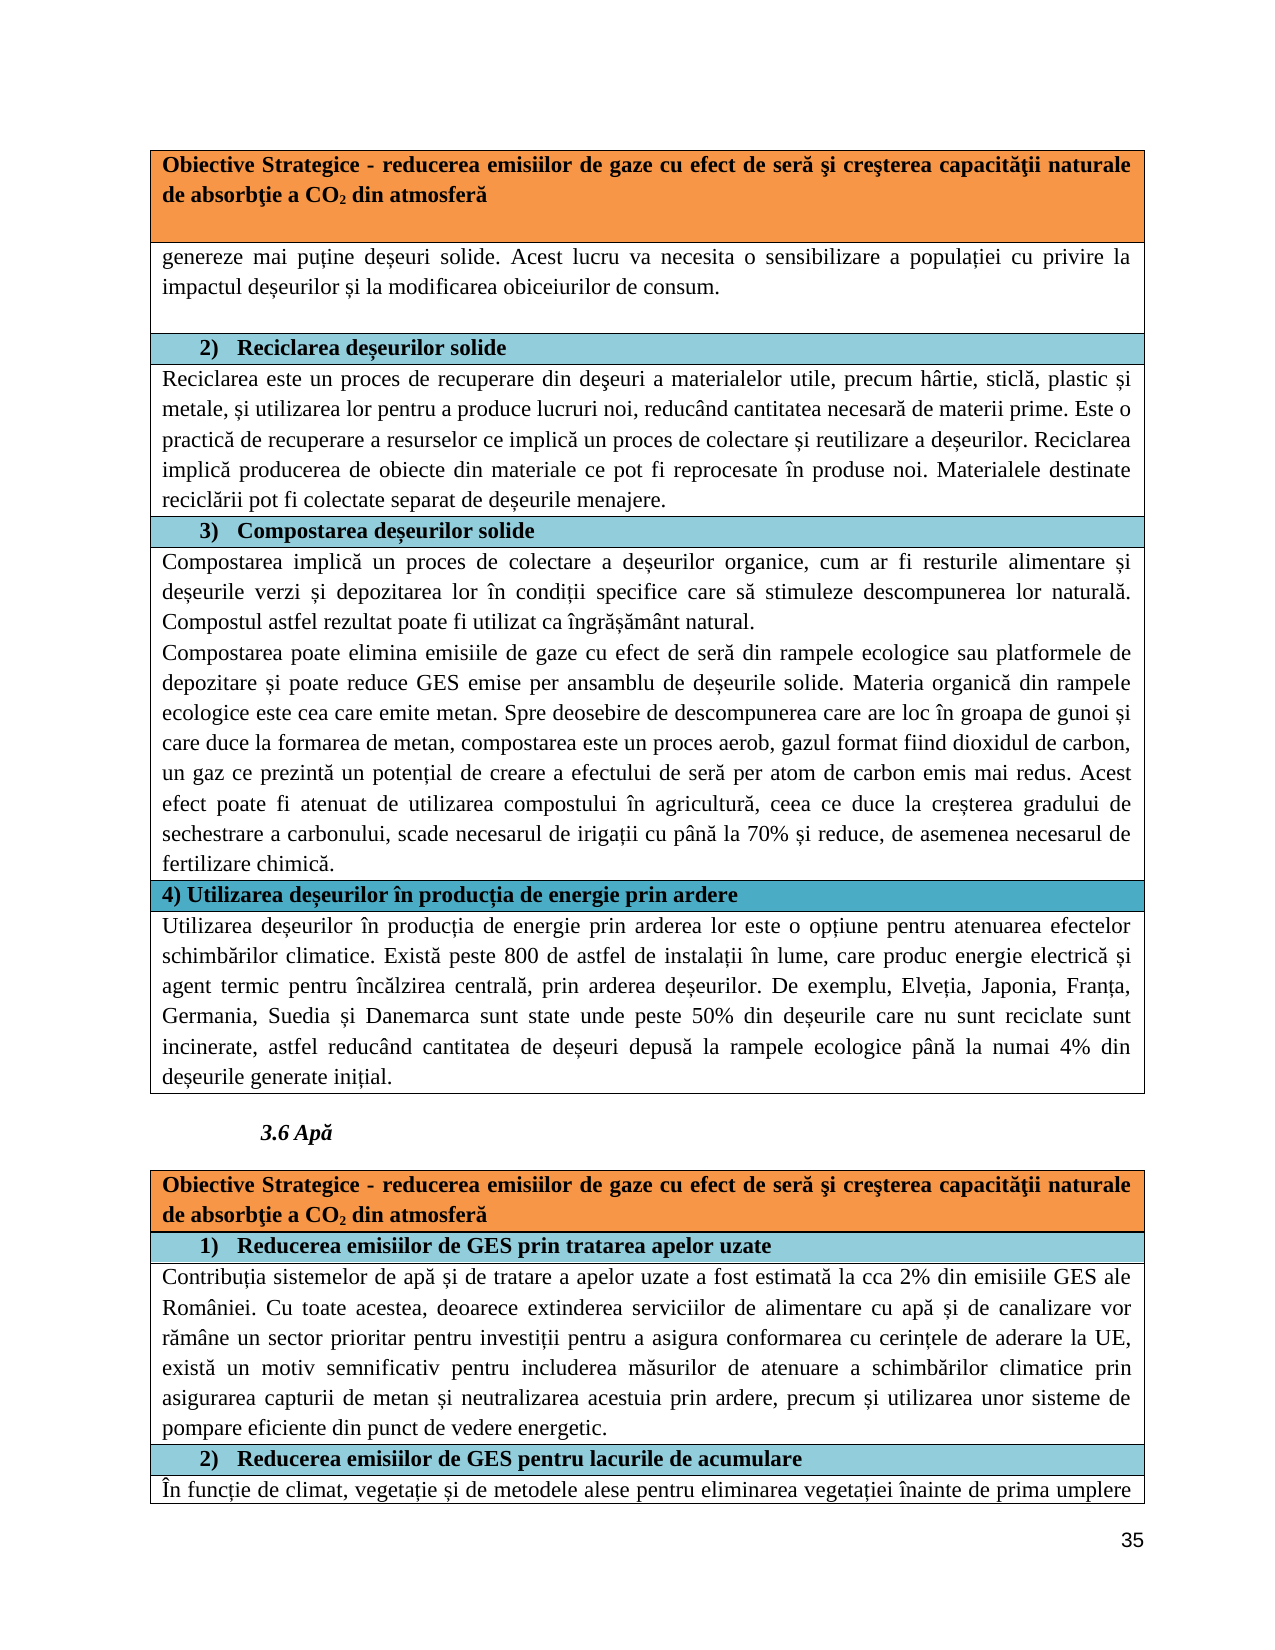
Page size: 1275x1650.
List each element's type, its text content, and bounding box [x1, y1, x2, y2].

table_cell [151, 243, 1144, 333]
table_cell Reciclarea deșeurilor solide [151, 334, 1144, 364]
table_cell Utilizarea deșeurilor în producția de energie prin arderea lor este o opțiune pentru atenuarea efectelor schimbărilor climatice. Există peste 800 de astfel de instalații în lume, care produc energie electrică și agent termic pentru încălzirea centrală, prin arderea deșeurilor. De exemplu, Elveția, Japonia, Franța, Germania, Suedia și Danemarca sunt state unde peste 50% din deșeurile care nu sunt reciclate sunt incinerate, astfel reducând cantitatea de deșeuri depusă la rampele ecologice până la numai 4% din deșeurile generate inițial. [151, 912, 1144, 1093]
table_cell Reducerea emisiilor de GES prin tratarea apelor uzate [151, 1233, 1144, 1262]
table_cell Reducerea emisiilor de GES pentru lacurile de acumulare [151, 1445, 1144, 1475]
table_cell Reciclarea este un proces de recuperare din deşeuri a materialelor utile, precum hârtie, sticlă, plastic și metale, și utilizarea lor pentru a produce lucruri noi, reducând cantitatea necesară de materii prime. Este o practică de recuperare a resurselor ce implică un proces de colectare și reutilizare a deșeurilor. Reciclarea implică producerea de obiecte din materiale ce pot fi reprocesate în produse noi. Materialele destinate reciclării pot fi colectate separat de deșeurile menajere. [151, 365, 1144, 516]
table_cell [151, 1476, 1144, 1503]
subtitle 3.6 Apă [261, 1119, 1144, 1145]
table_cell 4) Utilizarea deșeurilor în producția de energie prin ardere [151, 881, 1144, 911]
table_header Obiective Strategice - reducerea emisiilor de gaze cu efect de seră şi creşterea capacităţii naturale de absorbţie a CO2 din atmosferă [151, 151, 1144, 242]
table_cell Compostarea implică un proces de colectare a deșeurilor organice, cum ar fi resturile alimentare și deșeurile verzi și depozitarea lor în condiții specifice care să stimuleze descompunerea lor naturală. Compostul astfel rezultat poate fi utilizat ca îngrășământ natural. Compostarea poate elimina emisiile de gaze cu efect de seră din rampele ecologice sau platformele de depozitare și poate reduce GES emise per ansamblu de deșeurile solide. Materia organică din rampele ecologice este cea care emite metan. Spre deosebire de descompunerea care are loc în groapa de gunoi și care duce la formarea de metan, compostarea este un proces aerob, gazul format fiind dioxidul de carbon, un gaz ce prezintă un potențial de creare a efectului de seră per atom de carbon emis mai redus. Acest efect poate fi atenuat de utilizarea compostului în agricultură, ceea ce duce la creșterea gradului de sechestrare a carbonului, scade necesarul de irigații cu până la 70% și reduce, de asemenea necesarul de fertilizare chimică. [151, 548, 1144, 880]
table_cell Compostarea deșeurilor solide [151, 517, 1144, 547]
table_cell Contribuția sistemelor de apă și de tratare a apelor uzate a fost estimată la cca 2% din emisiile GES ale României. Cu toate acestea, deoarece extinderea serviciilor de alimentare cu apă și de canalizare vor rămâne un sector prioritar pentru investiții pentru a asigura conformarea cu cerințele de aderare la UE, există un motiv semnificativ pentru includerea măsurilor de atenuare a schimbărilor climatice prin asigurarea capturii de metan și neutralizarea acestuia prin ardere, precum și utilizarea unor sisteme de pompare eficiente din punct de vedere energetic. [151, 1264, 1144, 1444]
table_header Obiective Strategice - reducerea emisiilor de gaze cu efect de seră şi creşterea capacităţii naturale de absorbţie a CO2 din atmosferă [151, 1171, 1144, 1231]
